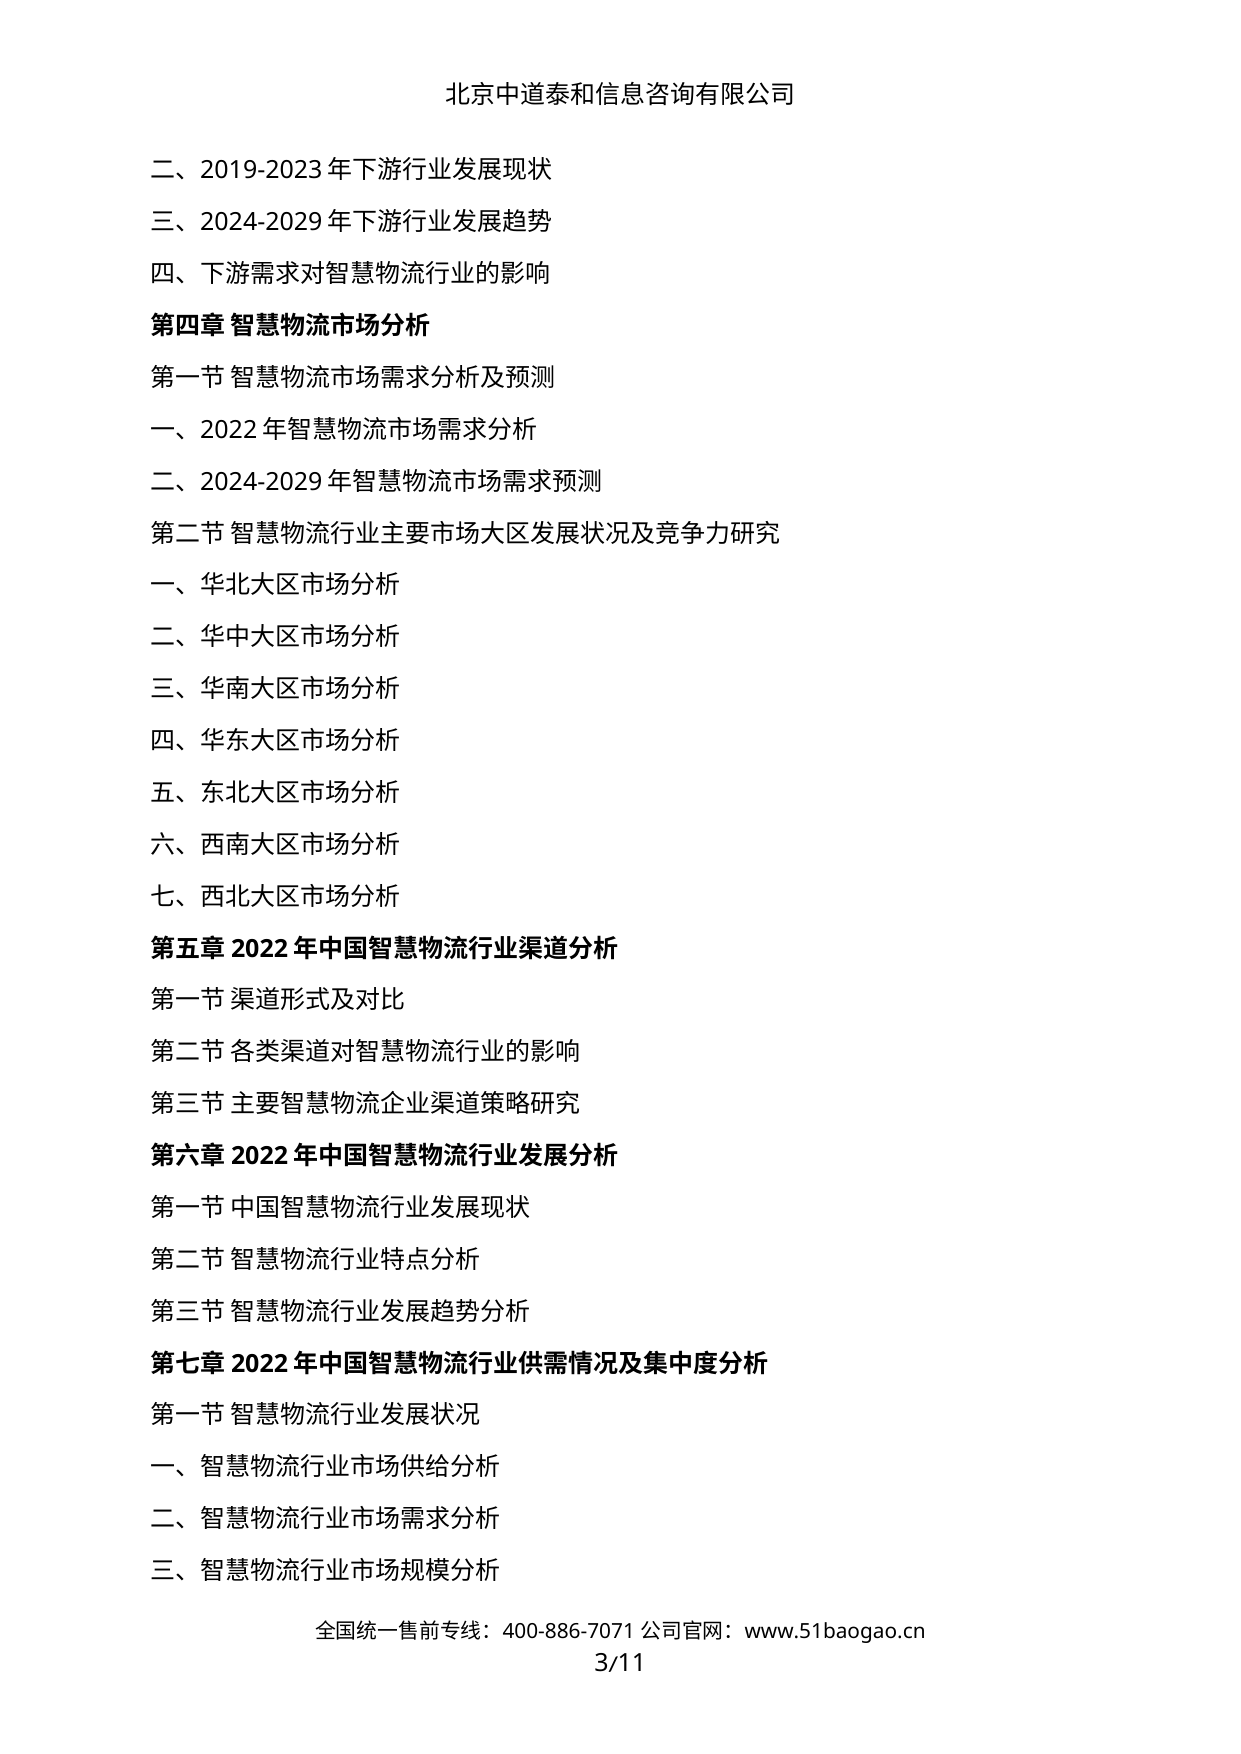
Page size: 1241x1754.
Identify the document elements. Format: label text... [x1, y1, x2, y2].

text 二、智慧物流行业市场需求分析 [150, 1499, 1090, 1535]
text 三、智慧物流行业市场规模分析 [150, 1551, 1090, 1587]
text 第七章 2022年中国智慧物流行业供需情况及集中度分析 [150, 1343, 1090, 1379]
text 三、2024-2029年下游行业发展趋势 [150, 202, 1090, 238]
text 一、智慧物流行业市场供给分析 [150, 1447, 1090, 1483]
text 四、华东大区市场分析 [150, 721, 1090, 757]
text 一、华北大区市场分析 [150, 565, 1090, 601]
text 四、下游需求对智慧物流行业的影响 [150, 254, 1090, 290]
text 三、华南大区市场分析 [150, 669, 1090, 705]
text 五、东北大区市场分析 [150, 772, 1090, 809]
text 七、西北大区市场分析 [150, 876, 1090, 912]
text 第一节 智慧物流市场需求分析及预测 [150, 357, 1090, 394]
text 第一节 中国智慧物流行业发展现状 [150, 1187, 1090, 1224]
text 第三节 智慧物流行业发展趋势分析 [150, 1291, 1090, 1327]
text 一、2022年智慧物流市场需求分析 [150, 409, 1090, 446]
text 二、2019-2023年下游行业发展现状 [150, 150, 1090, 186]
text 第二节 智慧物流行业特点分析 [150, 1239, 1090, 1276]
text 第四章 智慧物流市场分析 [150, 306, 1090, 342]
text 第三节 主要智慧物流企业渠道策略研究 [150, 1084, 1090, 1120]
text 第二节 智慧物流行业主要市场大区发展状况及竞争力研究 [150, 513, 1090, 549]
text 第五章 2022年中国智慧物流行业渠道分析 [150, 928, 1090, 964]
text 二、2024-2029年智慧物流市场需求预测 [150, 461, 1090, 497]
text 第一节 智慧物流行业发展状况 [150, 1395, 1090, 1431]
text 六、西南大区市场分析 [150, 824, 1090, 861]
text 第二节 各类渠道对智慧物流行业的影响 [150, 1032, 1090, 1068]
text 二、华中大区市场分析 [150, 617, 1090, 653]
text 第六章 2022年中国智慧物流行业发展分析 [150, 1136, 1090, 1172]
text 第一节 渠道形式及对比 [150, 980, 1090, 1016]
